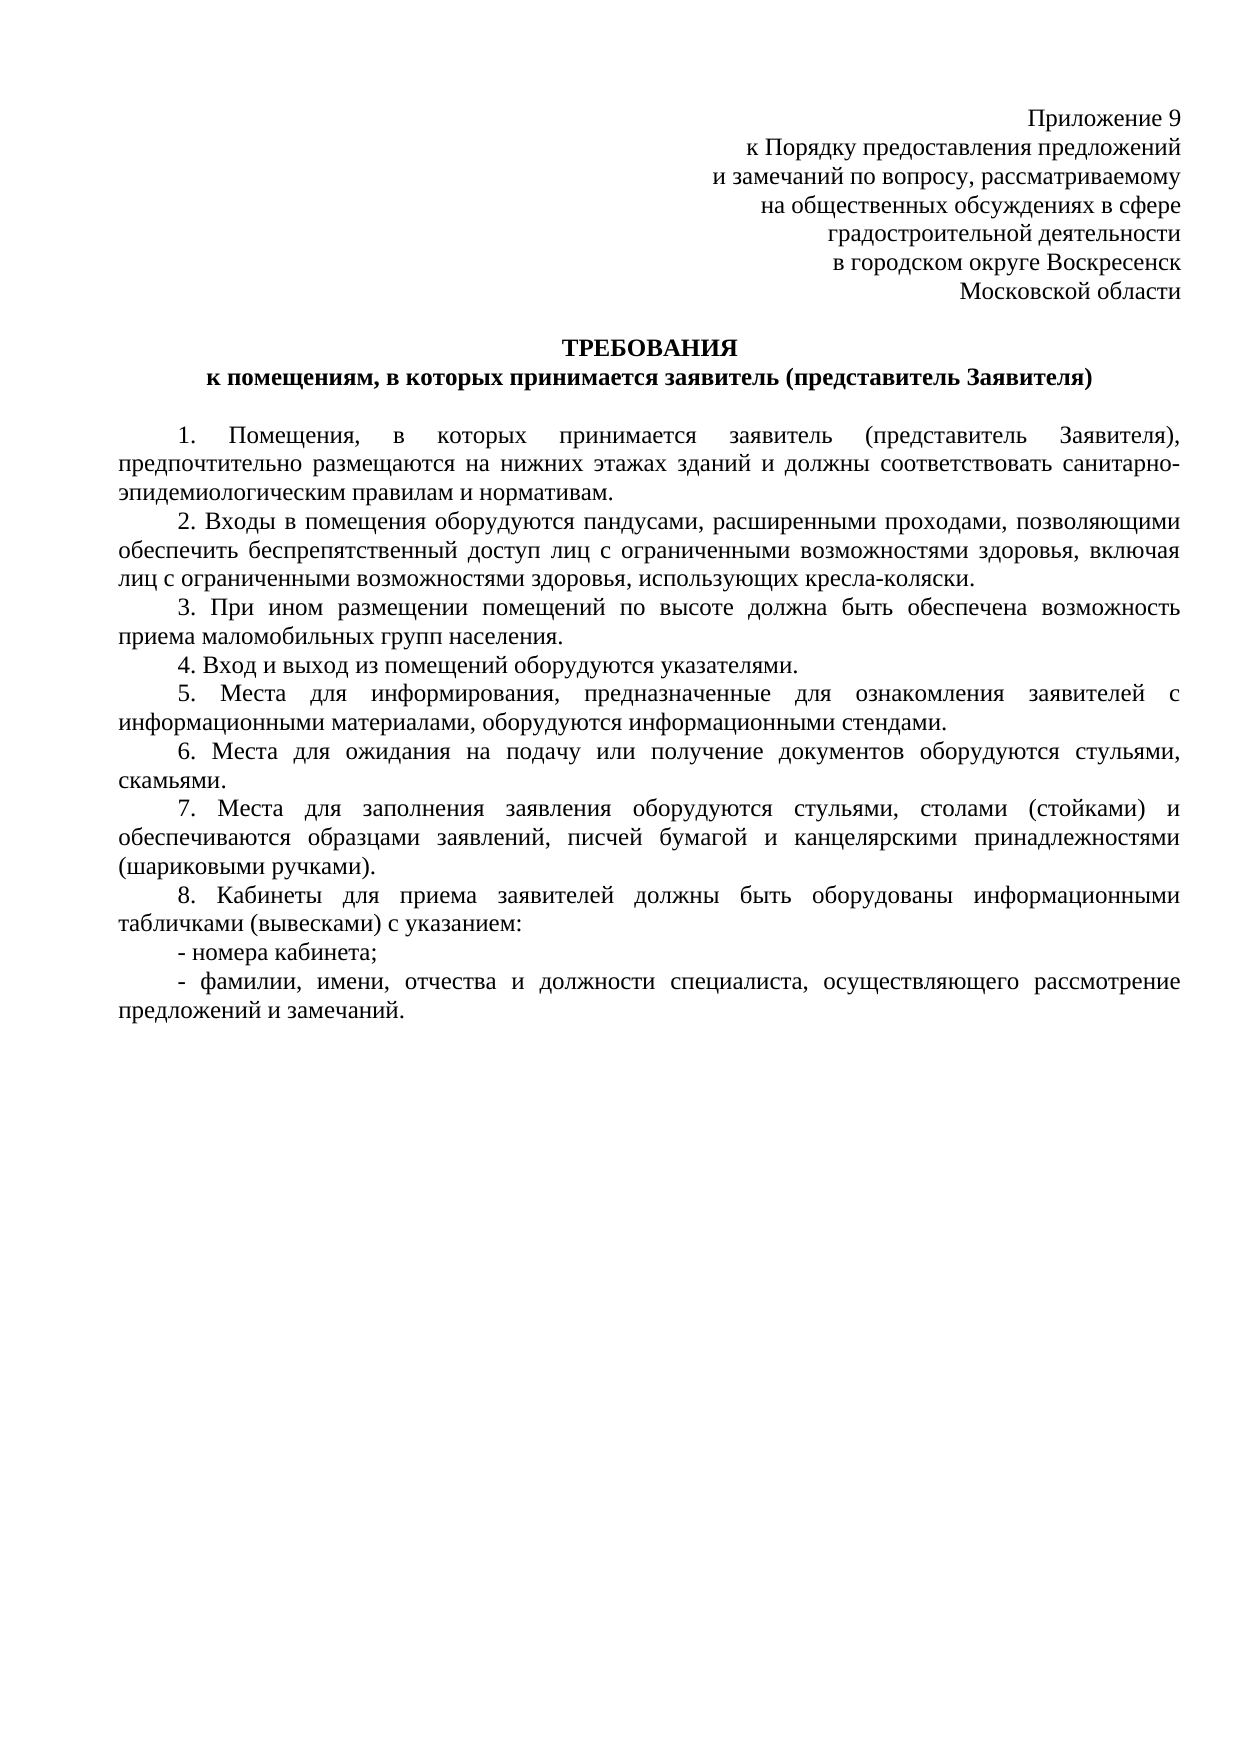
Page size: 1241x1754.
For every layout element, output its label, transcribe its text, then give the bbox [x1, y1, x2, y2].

text 6. Места для ожидания на подачу или получение документов оборудуются стульями, скамьями. [118, 736, 1181, 793]
text 7. Места для заполнения заявления оборудуются стульями, столами (стойками) и обеспечиваются образцами заявлений, писчей бумагой и канцелярскими принадлежностями (шариковыми ручками). [118, 793, 1181, 880]
text 2. Входы в помещения оборудуются пандусами, расширенными проходами, позволяющими обеспечить беспрепятственный доступ лиц с ограниченными возможностями здоровья, включая лиц с ограниченными возможностями здоровья, использующих кресла-коляски. [118, 506, 1181, 592]
text 1. Помещения, в которых принимается заявитель (представитель Заявителя), предпочтительно размещаются на нижних этажах зданий и должны соответствовать санитарно-эпидемиологическим правилам и нормативам. [118, 420, 1181, 506]
table_header Приложение 9 к Порядку предоставления предложений и замечаний по вопросу, рассматриваемому на общественных обсуждениях в сфере градостроительной деятельности в городском округе Воскресенск Московской области [694, 104, 1192, 305]
text ТРЕБОВАНИЯ [118, 333, 1181, 362]
text - номера кабинета; [118, 937, 1181, 966]
text 4. Вход и выход из помещений оборудуются указателями. [118, 650, 1181, 678]
text 5. Места для информирования, предназначенные для ознакомления заявителей с информационными материалами, оборудуются информационными стендами. [118, 678, 1181, 736]
text 3. При ином размещении помещений по высоте должна быть обеспечена возможность приема маломобильных групп населения. [118, 592, 1181, 650]
text - фамилии, имени, отчества и должности специалиста, осуществляющего рассмотрение предложений и замечаний. [118, 966, 1181, 1023]
text к помещениям, в которых принимается заявитель (представитель Заявителя) [118, 362, 1181, 391]
text 8. Кабинеты для приема заявителей должны быть оборудованы информационными табличками (вывесками) с указанием: [118, 880, 1181, 937]
